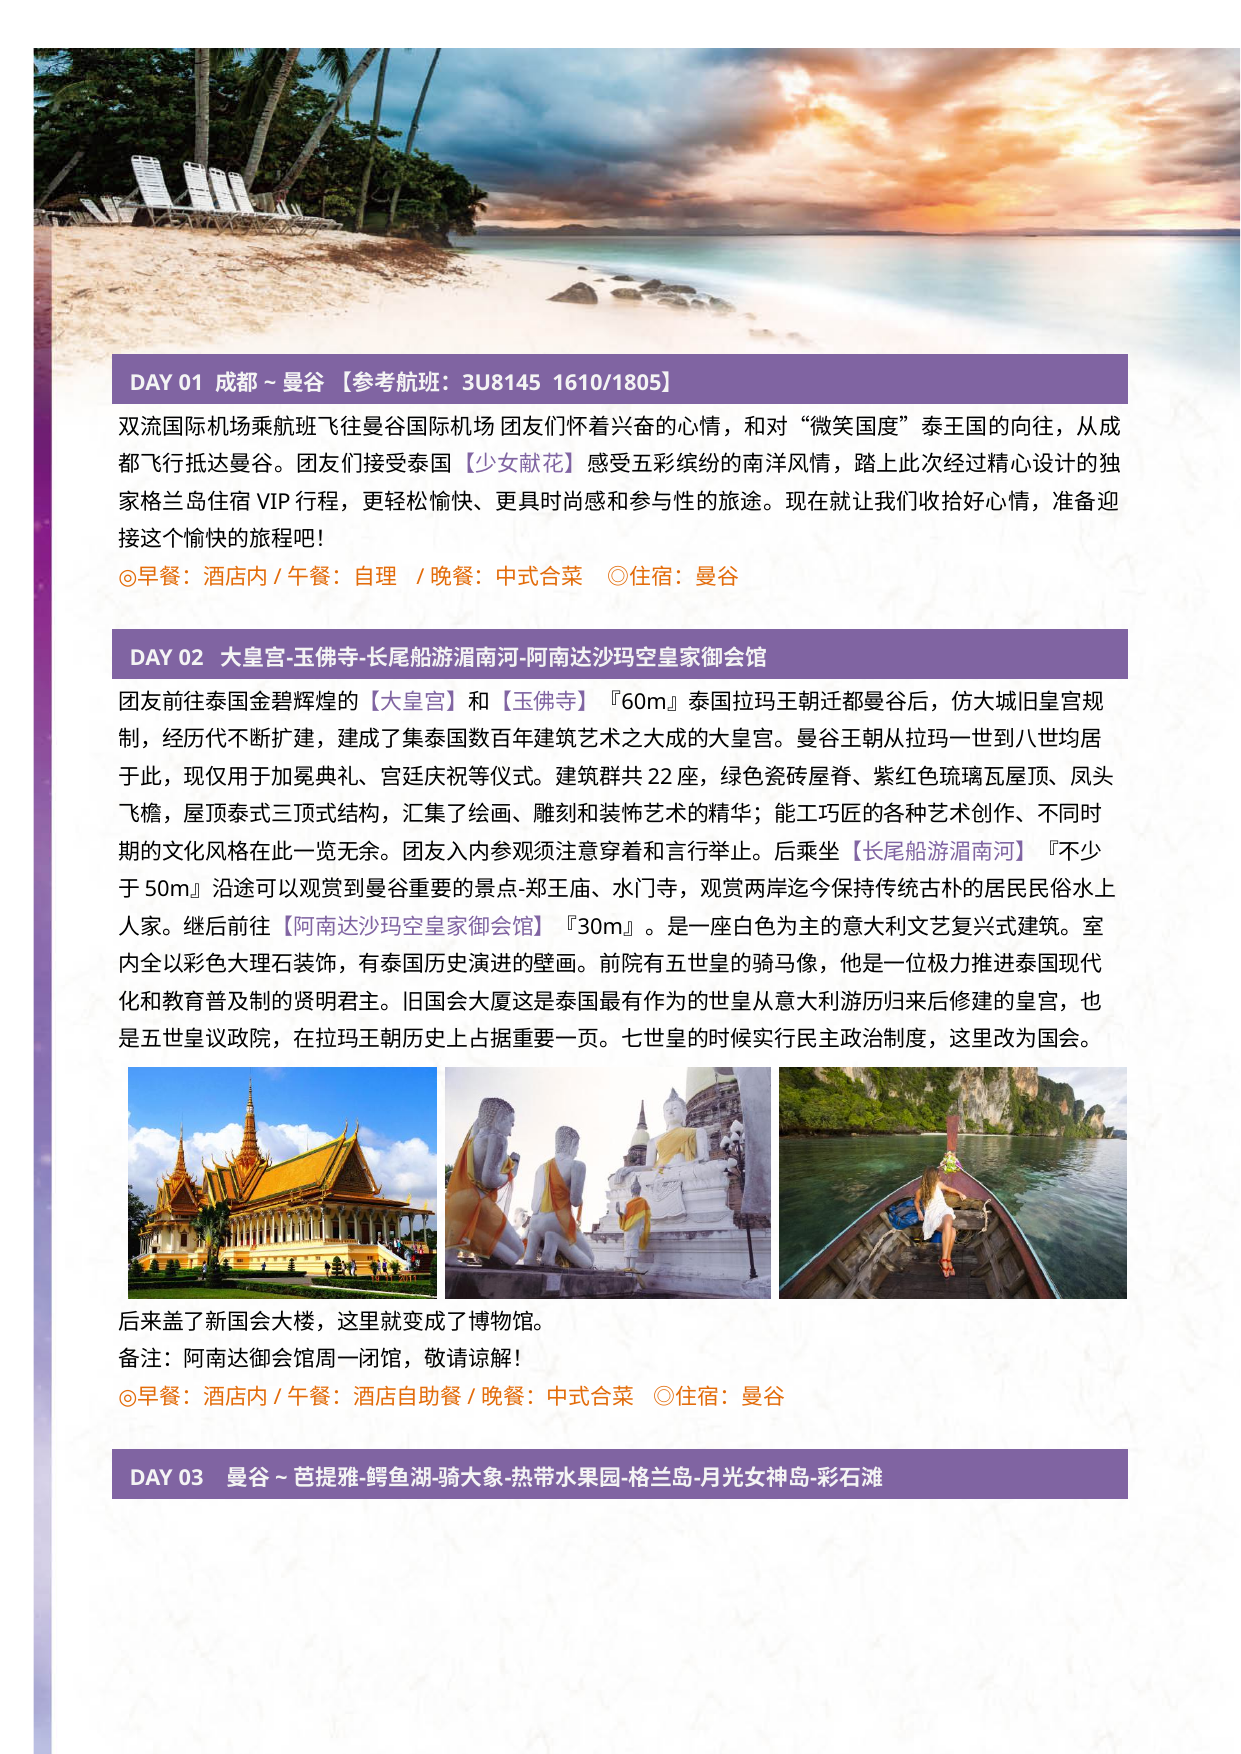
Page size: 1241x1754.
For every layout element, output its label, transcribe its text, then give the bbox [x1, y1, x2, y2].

text 团友前往泰国金碧辉煌的【大皇宫】和【玉佛寺】『60m』泰国拉玛王朝迁都曼谷后，仿大城旧皇宫规制，经历代不断扩建，建成了集泰国数百年建筑艺术之大成的大皇宫。曼谷王朝从拉玛一世到八世均居于此，现仅用于加冕典礼、宫廷庆祝等仪式。建筑群共22座，绿色瓷砖屋脊、紫红色琉璃瓦屋顶、凤头飞檐，屋顶泰式三顶式结构，汇集了绘画、雕刻和装怖艺术的精华；能工巧匠的各种艺术创作、不同时期的文化风格在此一览无余。团友入内参观须注意穿着和言行举止。后乘坐【长尾船游湄南河】『不少于50m』沿途可以观赏到曼谷重要的景点-郑王庙、水门寺，观赏两岸迄今保持传统古朴的居民民俗水上人家。继后前往【阿南达沙玛空皇家御会馆】『30m』。是一座白色为主的意大利文艺复兴式建筑。室内全以彩色大理石装饰，有泰国历史演进的壁画。前院有五世皇的骑马像，他是一位极力推进泰国现代化和教育普及制的贤明君主。旧国会大厦这是泰国最有作为的世皇从意大利游历归来后修建的皇宫，也是五世皇议政院，在拉玛王朝历史上占据重要一页。七世皇的时候实行民主政治制度，这里改为国会。后来盖了新国会大楼，这里就变成了博物馆。 [118, 679, 1122, 1337]
text ◎早餐：酒店内 / 午餐：酒店自助餐 / 晚餐：中式合菜 ◎住宿：曼谷 [118, 1374, 1122, 1412]
text 双流国际机场乘航班飞往曼谷国际机场 团友们怀着兴奋的心情，和对“微笑国度”泰王国的向往，从成都飞行抵达曼谷。团友们接受泰国【少女献花】感受五彩缤纷的南洋风情，踏上此次经过精心设计的独家格兰岛住宿VIP行程，更轻松愉快、更具时尚感和参与性的旅途。现在就让我们收拾好心情，准备迎接这个愉快的旅程吧！ [118, 404, 1122, 554]
text DAY 03 曼谷 ~ 芭提雅-鳄鱼湖-骑大象-热带水果园-格兰岛-月光女神岛-彩石滩 [112, 1449, 1128, 1499]
text DAY 02 大皇宫-玉佛寺-长尾船游湄南河-阿南达沙玛空皇家御会馆 [112, 629, 1128, 679]
text DAY 01 成都 ~ 曼谷 【参考航班：3U8145 1610/1805】 [112, 354, 1128, 404]
text 备注：阿南达御会馆周一闭馆，敬请谅解！ [118, 1337, 1122, 1374]
text ◎早餐：酒店内 / 午餐：自理 / 晚餐：中式合菜 ◎住宿：曼谷 [118, 554, 1122, 592]
picture [33, 48, 1241, 1754]
